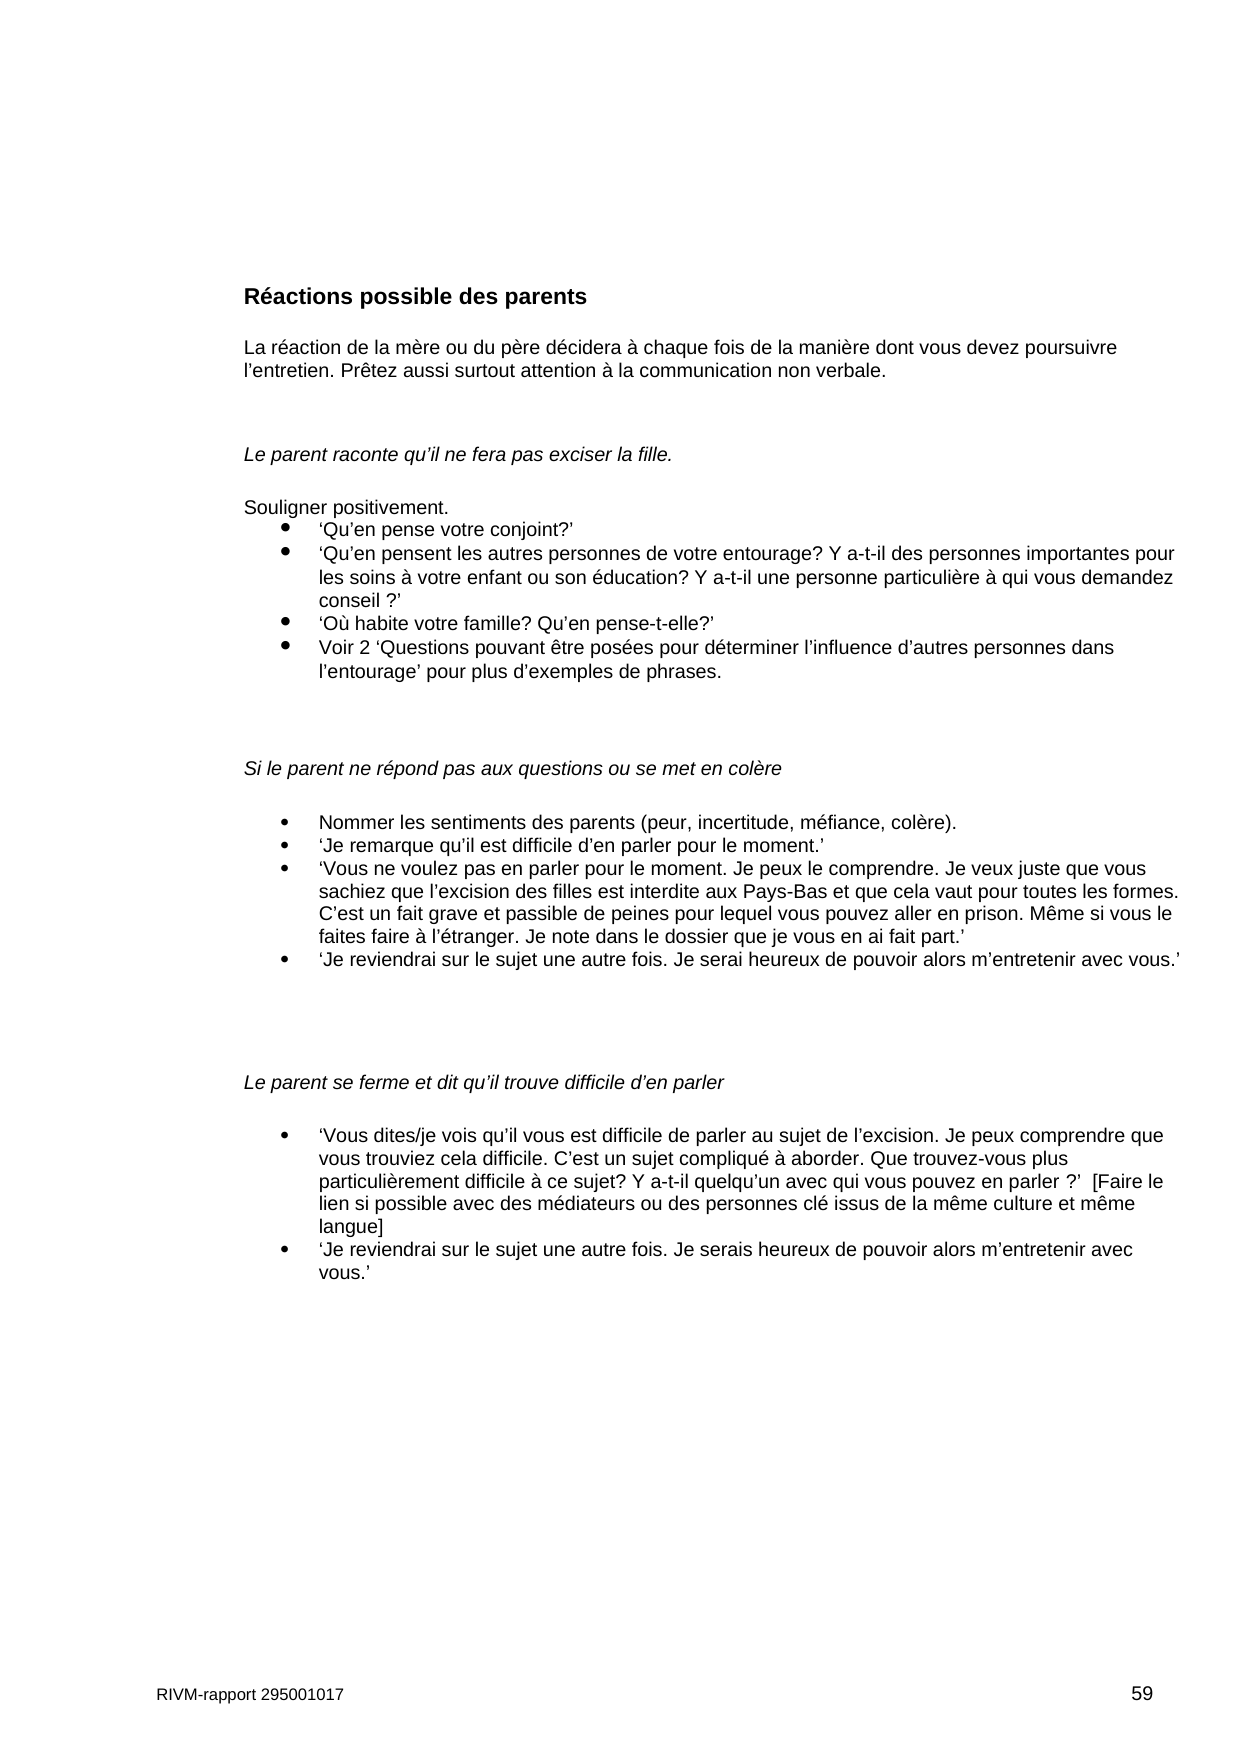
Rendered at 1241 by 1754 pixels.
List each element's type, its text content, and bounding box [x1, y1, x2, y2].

list Voir 2 ‘Questions pouvant être posées pour déterminer l’influence d’autres personnes dans l’entourage’ pour plus d’exemples de phrases. [281, 636, 1188, 682]
list ‘Vous dites/je vois qu’il vous est difficile de parler au sujet de l’excision. Je peux comprendre que vous trouviez cela difficile. C’est un sujet compliqué à aborder. Que trouvez-vous plus particulièrement difficile à ce sujet? Y a-t-il quelqu’un avec qui vous pouvez en parler ?’ [Faire le lien si possible avec des médiateurs ou des personnes clé issus de la même culture et même langue] [281, 1124, 1188, 1238]
list Nommer les sentiments des parents (peur, incertitude, méfiance, colère). [281, 811, 1188, 834]
text Si le parent ne répond pas aux questions ou se met en colère [243, 757, 1188, 780]
text Le parent se ferme et dit qu’il trouve difficile d’en parler [243, 1071, 1188, 1094]
list ‘Je remarque qu’il est difficile d’en parler pour le moment.’ [281, 834, 1188, 857]
list ‘Je reviendrai sur le sujet une autre fois. Je serai heureux de pouvoir alors m’entretenir avec vous.’ [281, 948, 1188, 970]
text RIVM-rapport 295001017 [156, 1684, 429, 1703]
list ‘Où habite votre famille? Qu’en pense-t-elle?’ [281, 612, 1188, 636]
list ‘Je reviendrai sur le sujet une autre fois. Je serais heureux de pouvoir alors m’entretenir avec vous.’ [281, 1238, 1188, 1283]
text Le parent raconte qu’il ne fera pas exciser la fille. [243, 442, 1188, 465]
text 59 [1131, 1682, 1228, 1705]
text Réactions possible des parents [243, 283, 1188, 309]
text Souligner positivement. [243, 496, 1188, 518]
list ‘Vous ne voulez pas en parler pour le moment. Je peux le comprendre. Je veux juste que vous sachiez que l’excision des filles est interdite aux Pays-Bas et que cela vaut pour toutes les formes. C’est un fait grave et passible de peines pour lequel vous pouvez aller en prison. Même si vous le faites faire à l’étranger. Je note dans le dossier que je vous en ai fait part.’ [281, 857, 1188, 948]
list ‘Qu’en pensent les autres personnes de votre entourage? Y a-t-il des personnes importantes pour les soins à votre enfant ou son éducation? Y a-t-il une personne particulière à qui vous demandez conseil ?’ [281, 542, 1188, 612]
list ‘Qu’en pense votre conjoint?’ [281, 518, 1188, 542]
text La réaction de la mère ou du père décidera à chaque fois de la manière dont vous devez poursuivre l’entretien. Prêtez aussi surtout attention à la communication non verbale. [243, 336, 1188, 382]
